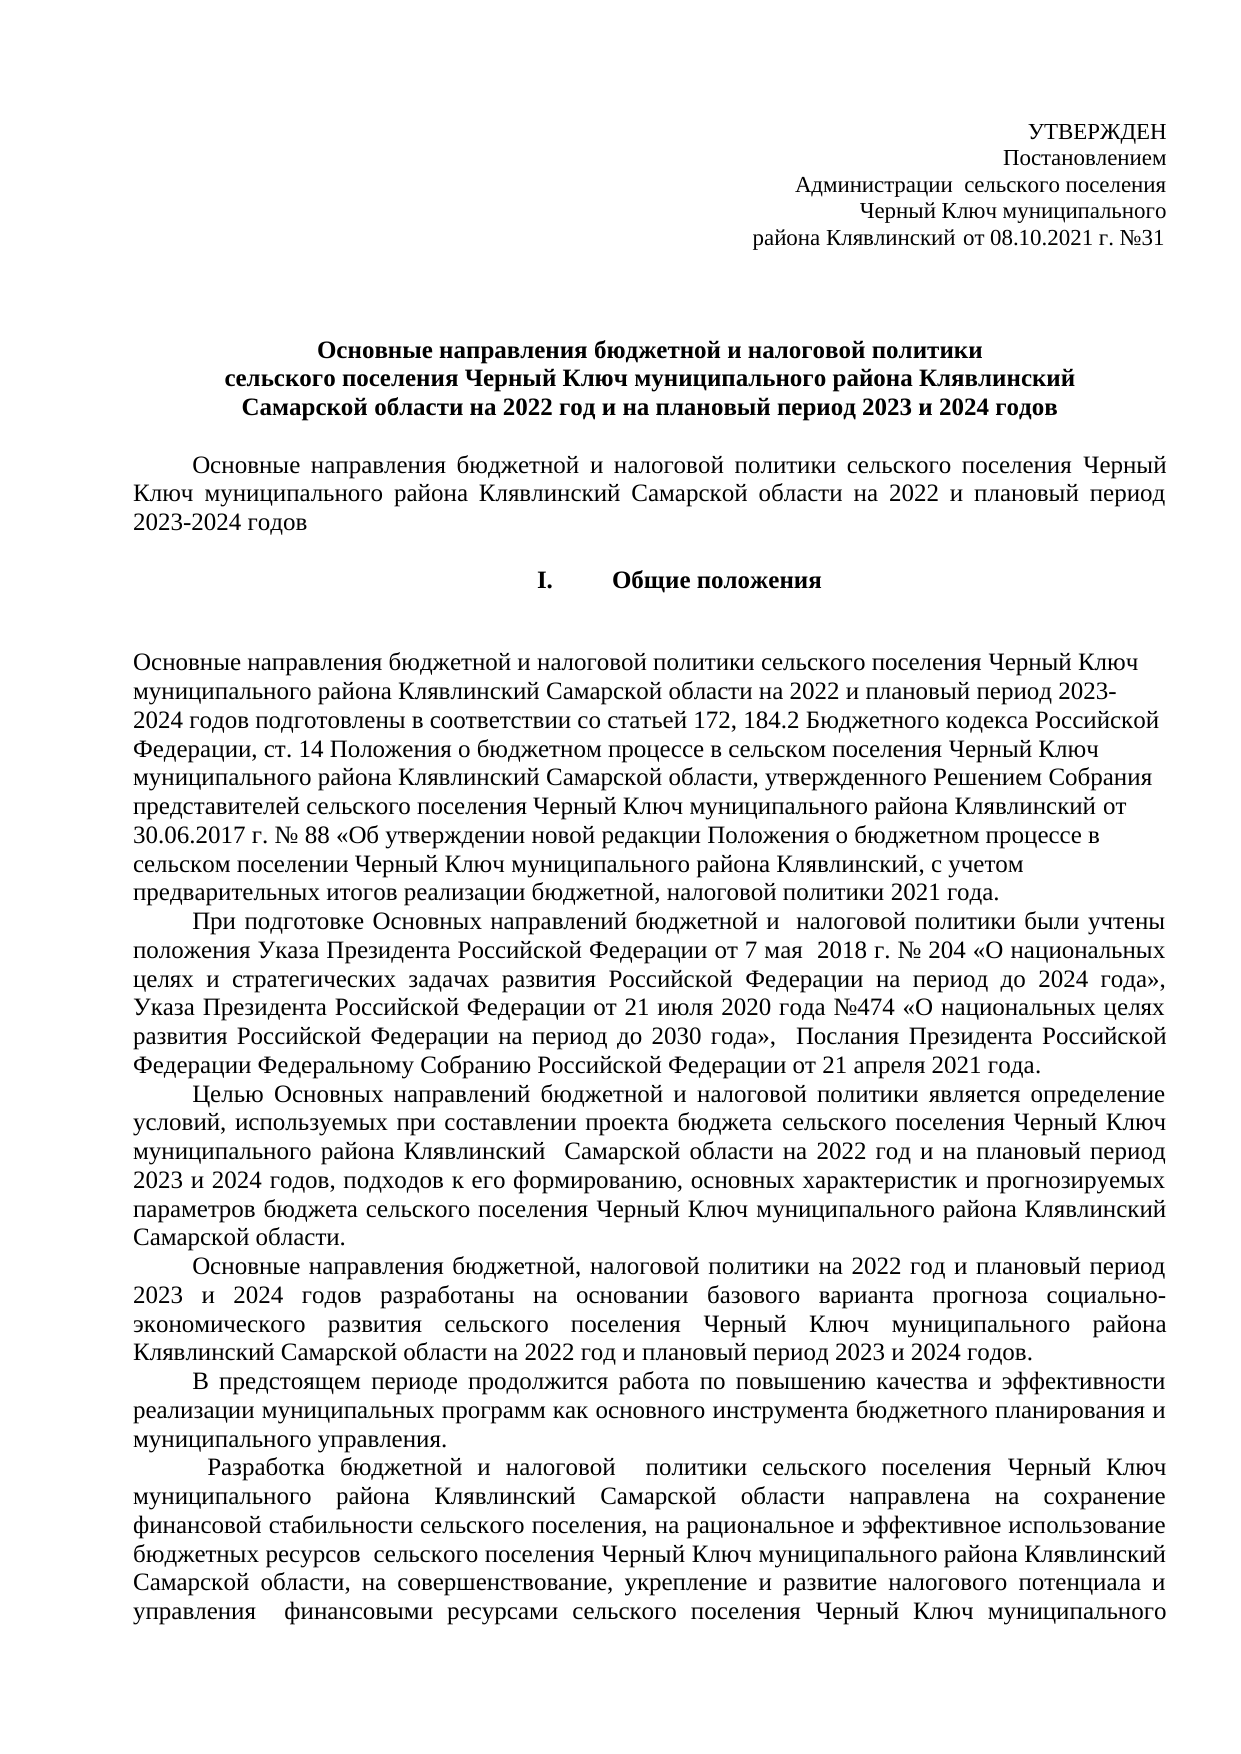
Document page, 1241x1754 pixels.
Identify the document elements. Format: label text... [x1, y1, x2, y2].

text Основные направления бюджетной и налоговой политики [133, 335, 1167, 363]
text Самарской области на 2022 год и на плановый период 2023 и 2024 годов [133, 392, 1167, 421]
text сельского поселения Черный Ключ муниципального района Клявлинский [133, 363, 1167, 392]
text Основные направления бюджетной, налоговой политики на 2022 год и плановый период 2023 и 2024 годов разработаны на основании базового варианта прогноза социально-экономического развития сельского поселения Черный Ключ муниципального района Клявлинский Самарской области на 2022 год и плановый период 2023 и 2024 годов. [133, 1251, 1167, 1366]
text В предстоящем периоде продолжится работа по повышению качества и эффективности реализации муниципальных программ как основного инструмента бюджетного планирования и муниципального управления. [133, 1366, 1167, 1452]
text Целью Основных направлений бюджетной и налоговой политики является определение условий, используемых при составлении проекта бюджета сельского поселения Черный Ключ муниципального района Клявлинский Самарской области на 2022 год и на плановый период 2023 и 2024 годов, подходов к его формированию, основных характеристик и прогнозируемых параметров бюджета сельского поселения Черный Ключ муниципального района Клявлинский Самарской области. [133, 1079, 1167, 1251]
text Основные направления бюджетной и налоговой политики сельского поселения Черный Ключ муниципального района Клявлинский Самарской области на 2022 и плановый период 2023-2024 годов подготовлены в соответствии со статьей 172, 184.2 Бюджетного кодекса Российской Федерации, ст. 14 Положения о бюджетном процессе в сельском поселения Черный Ключ муниципального района Клявлинский Самарской области, утвержденного Решением Собрания представителей сельского поселения Черный Ключ муниципального района Клявлинский от 30.06.2017 г. № 88 «Об утверждении новой редакции Положения о бюджетном процессе в сельском поселении Черный Ключ муниципального района Клявлинский, с учетом предварительных итогов реализации бюджетной, налоговой политики 2021 года. [133, 647, 1167, 906]
text Администрации сельского поселения [133, 171, 1167, 197]
text УТВЕРЖДЕН [133, 118, 1167, 144]
text Черный Ключ муниципального [133, 197, 1167, 223]
text При подготовке Основных направлений бюджетной и налоговой политики были учтены положения Указа Президента Российской Федерации от 7 мая 2018 г. № 204 «О национальных целях и стратегических задачах развития Российской Федерации на период до 2024 года», Указа Президента Российской Федерации от 21 июля 2020 года №474 «О национальных целях развития Российской Федерации на период до 2030 года», Послания Президента Российской Федерации Федеральному Собранию Российской Федерации от 21 апреля 2021 года. [133, 906, 1167, 1079]
text Постановлением [783, 144, 1167, 171]
text района Клявлинский от 08.10.2021 г. №31 [133, 223, 1167, 250]
list Общие положения [192, 565, 1167, 593]
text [133, 1452, 1167, 1625]
text Основные направления бюджетной и налоговой политики сельского поселения Черный Ключ муниципального района Клявлинский Самарской области на 2022 и плановый период 2023-2024 годов [133, 450, 1167, 536]
